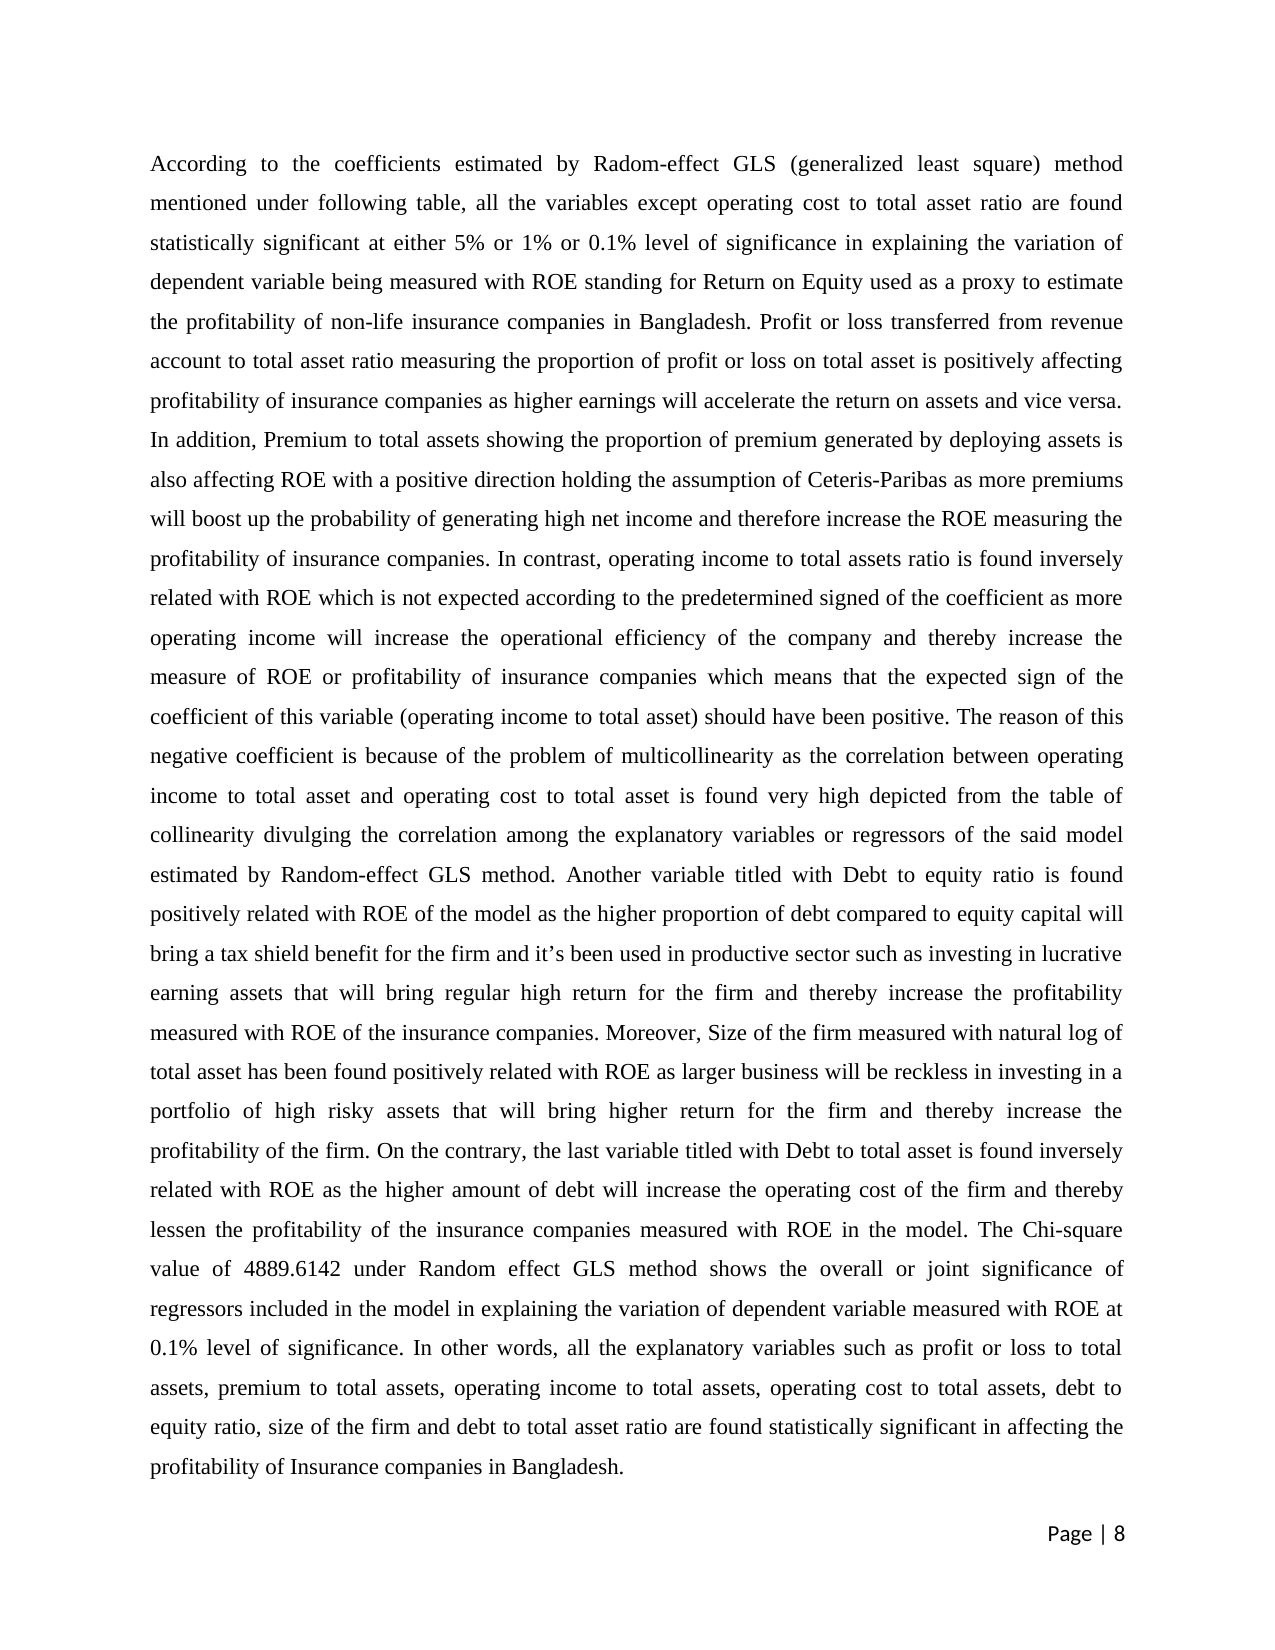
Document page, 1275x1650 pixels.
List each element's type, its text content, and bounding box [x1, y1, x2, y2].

text According to the coefficients estimated by Radom-effect GLS (generalized least square) method mentioned under following table, all the variables except operating cost to total asset ratio are found statistically significant at either 5% or 1% or 0.1% level of significance in explaining the variation of dependent variable being measured with ROE standing for Return on Equity used as a proxy to estimate the profitability of non-life insurance companies in Bangladesh. Profit or loss transferred from revenue account to total asset ratio measuring the proportion of profit or loss on total asset is positively affecting profitability of insurance companies as higher earnings will accelerate the return on assets and vice versa. In addition, Premium to total assets showing the proportion of premium generated by deploying assets is also affecting ROE with a positive direction holding the assumption of Ceteris-Paribas as more premiums will boost up the probability of generating high net income and therefore increase the ROE measuring the profitability of insurance companies. In contrast, operating income to total assets ratio is found inversely related with ROE which is not expected according to the predetermined signed of the coefficient as more operating income will increase the operational efficiency of the company and thereby increase the measure of ROE or profitability of insurance companies which means that the expected sign of the coefficient of this variable (operating income to total asset) should have been positive. The reason of this negative coefficient is because of the problem of multicollinearity as the correlation between operating income to total asset and operating cost to total asset is found very high depicted from the table of collinearity divulging the correlation among the explanatory variables or regressors of the said model estimated by Random-effect GLS method. Another variable titled with Debt to equity ratio is found positively related with ROE of the model as the higher proportion of debt compared to equity capital will bring a tax shield benefit for the firm and it’s been used in productive sector such as investing in lucrative earning assets that will bring regular high return for the firm and thereby increase the profitability measured with ROE of the insurance companies. Moreover, Size of the firm measured with natural log of total asset has been found positively related with ROE as larger business will be reckless in investing in a portfolio of high risky assets that will bring higher return for the firm and thereby increase the profitability of the firm. On the contrary, the last variable titled with Debt to total asset is found inversely related with ROE as the higher amount of debt will increase the operating cost of the firm and thereby lessen the profitability of the insurance companies measured with ROE in the model. The Chi-square value of 4889.6142 under Random effect GLS method shows the overall or joint significance of regressors included in the model in explaining the variation of dependent variable measured with ROE at 0.1% level of significance. In other words, all the explanatory variables such as profit or loss to total assets, premium to total assets, operating income to total assets, operating cost to total assets, debt to equity ratio, size of the firm and debt to total asset ratio are found statistically significant in affecting the profitability of Insurance companies in Bangladesh. [150, 150, 1125, 1479]
